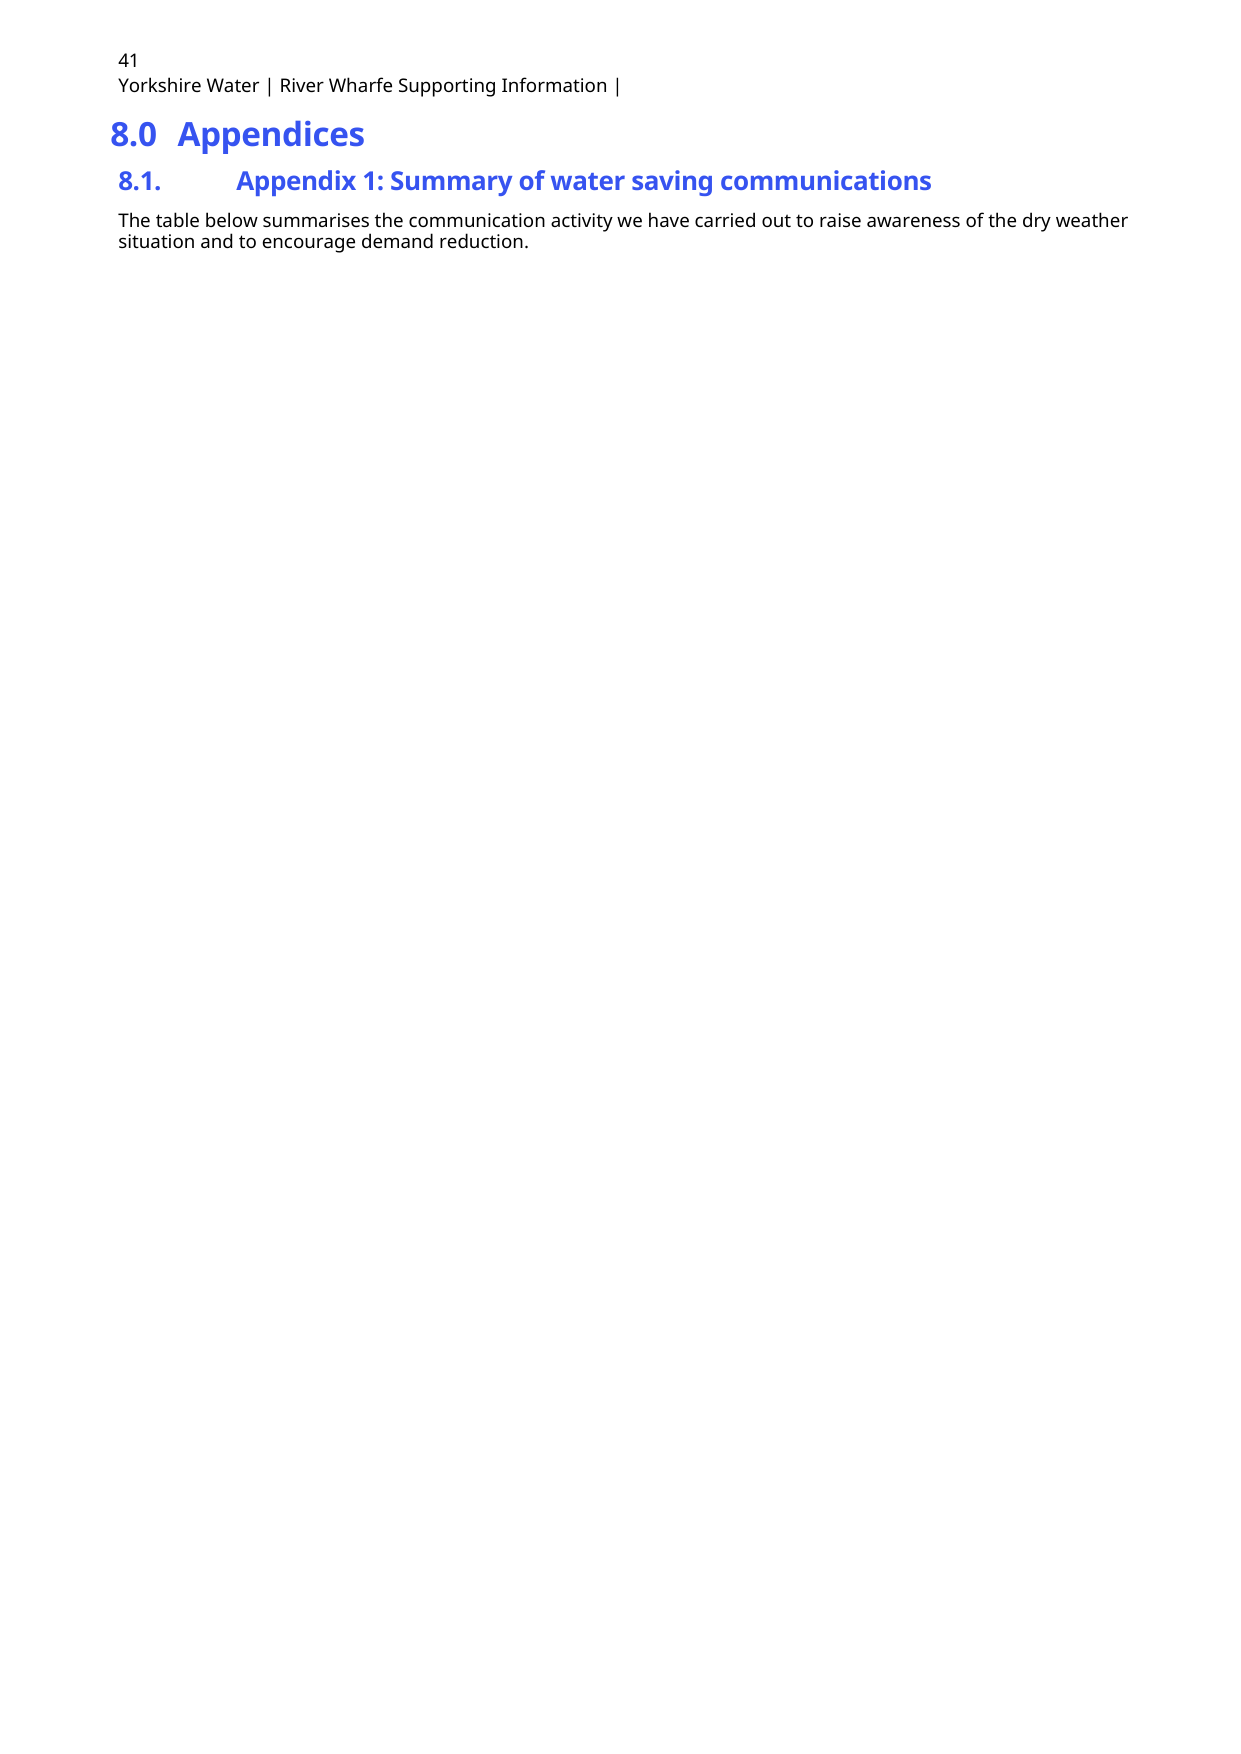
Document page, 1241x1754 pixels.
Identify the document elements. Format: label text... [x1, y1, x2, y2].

text The table below summarises the communication activity we have carried out to raise awareness of the dry weather situation and to encourage demand reduction. [118, 209, 1152, 254]
subtitle Appendices [110, 117, 1152, 154]
subtitle Appendix 1: Summary of water saving communications [118, 166, 1152, 197]
